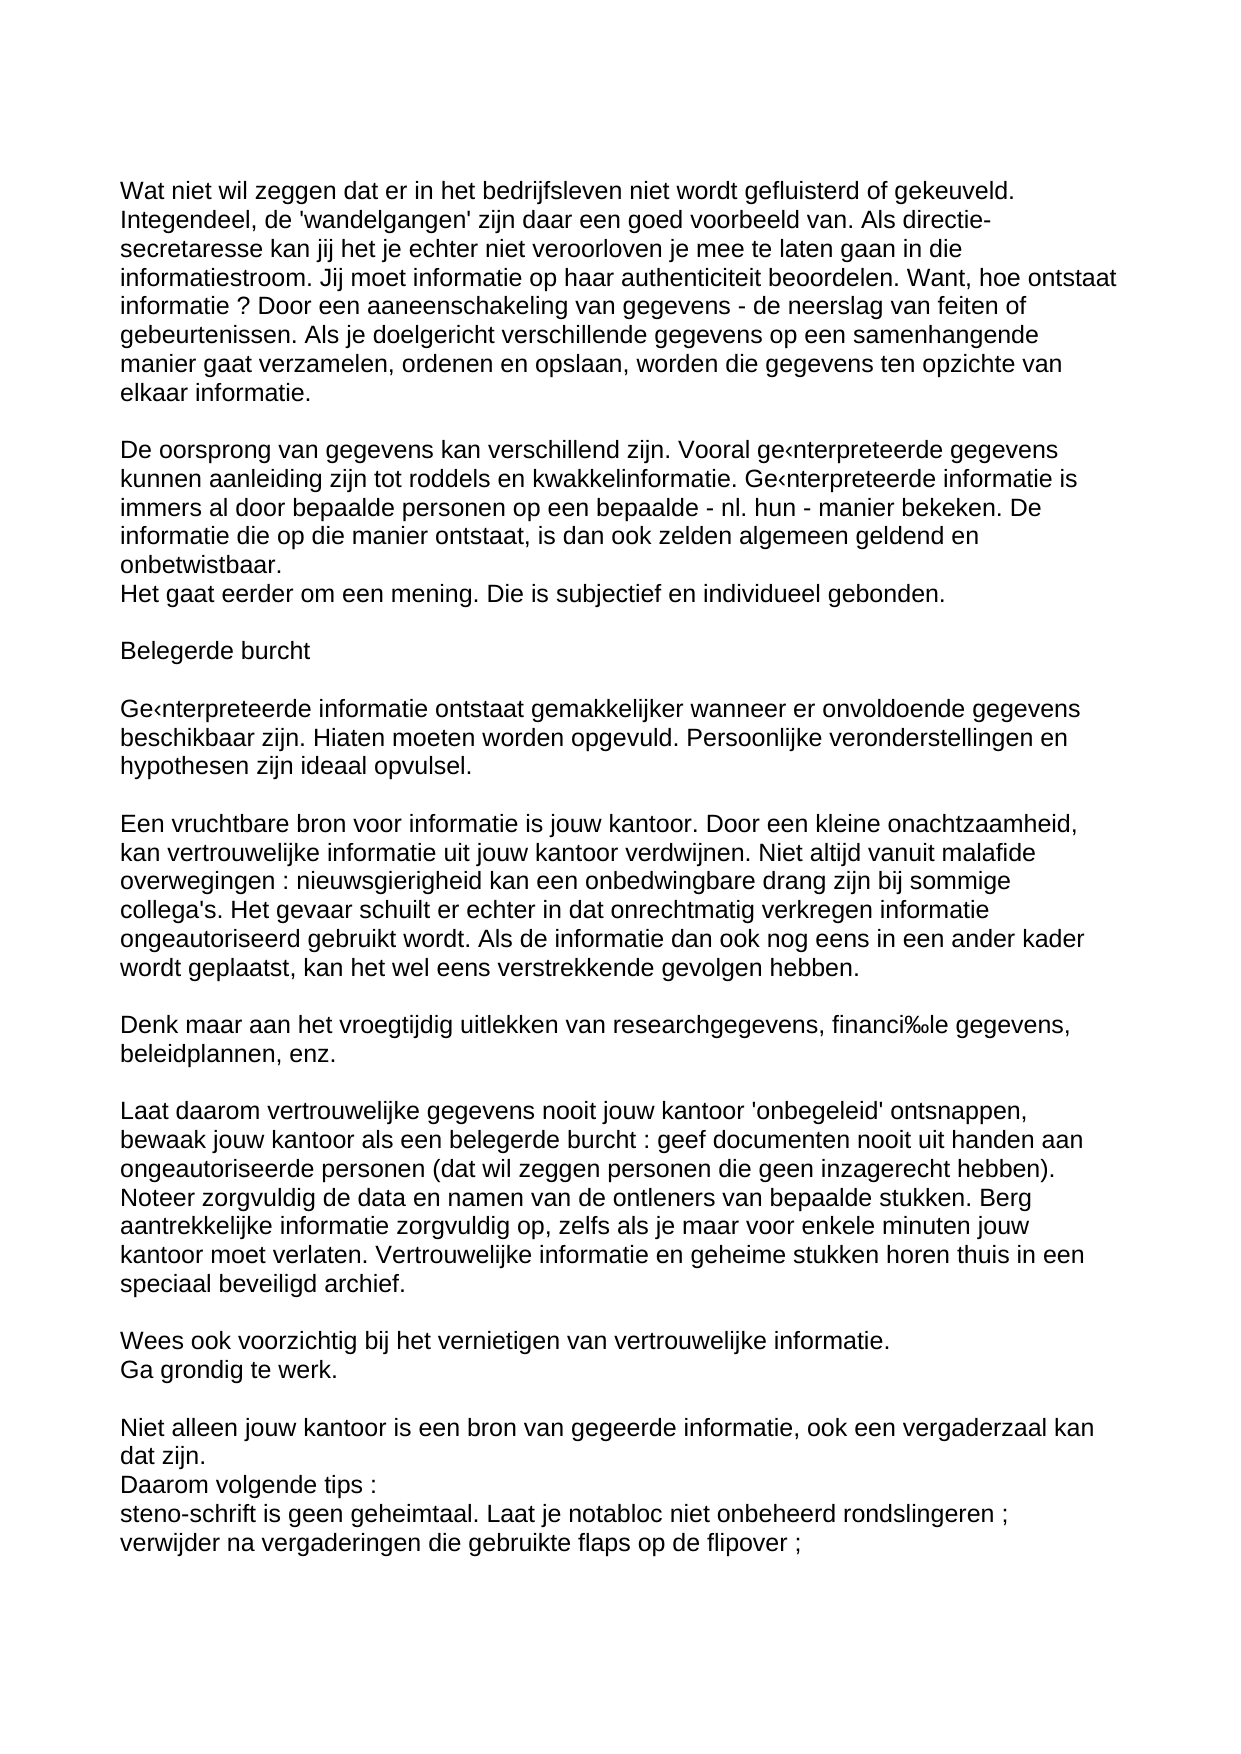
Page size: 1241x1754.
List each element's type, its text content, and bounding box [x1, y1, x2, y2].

text steno-schrift is geen geheimtaal. Laat je notabloc niet onbeheerd rondslingeren ; [120, 1499, 1120, 1528]
text De oorsprong van gegevens kan verschillend zijn. Vooral ge‹nterpreteerde gegevens kunnen aanleiding zijn tot roddels en kwakkelinformatie. Ge‹nterpreteerde informatie is immers al door bepaalde personen op een bepaalde - nl. hun - manier bekeken. De informatie die op die manier ontstaat, is dan ook zelden algemeen geldend en onbetwistbaar. [120, 435, 1120, 579]
text Daarom volgende tips : [120, 1470, 1120, 1499]
text Laat daarom vertrouwelijke gegevens nooit jouw kantoor 'onbegeleid' ontsnappen, bewaak jouw kantoor als een belegerde burcht : geef documenten nooit uit handen aan ongeautoriseerde personen (dat wil zeggen personen die geen inzagerecht hebben). Noteer zorgvuldig de data en namen van de ontleners van bepaalde stukken. Berg aantrekkelijke informatie zorgvuldig op, zelfs als je maar voor enkele minuten jouw kantoor moet verlaten. Vertrouwelijke informatie en geheime stukken horen thuis in een speciaal beveiligd archief. [120, 1096, 1120, 1298]
text Het gaat eerder om een mening. Die is subjectief en individueel gebonden. [120, 579, 1120, 608]
text Ge‹nterpreteerde informatie ontstaat gemakkelijker wanneer er onvoldoende gegevens beschikbaar zijn. Hiaten moeten worden opgevuld. Persoonlijke veronderstellingen en hypothesen zijn ideaal opvulsel. [120, 694, 1120, 780]
text Belegerde burcht [120, 636, 1120, 665]
text Denk maar aan het vroegtijdig uitlekken van researchgegevens, financi‰le gegevens, beleidplannen, enz. [120, 1010, 1120, 1068]
text Een vruchtbare bron voor informatie is jouw kantoor. Door een kleine onachtzaamheid, kan vertrouwelijke informatie uit jouw kantoor verdwijnen. Niet altijd vanuit malafide overwegingen : nieuwsgierigheid kan een onbedwingbare drang zijn bij sommige collega's. Het gevaar schuilt er echter in dat onrechtmatig verkregen informatie ongeautoriseerd gebruikt wordt. Als de informatie dan ook nog eens in een ander kader wordt geplaatst, kan het wel eens verstrekkende gevolgen hebben. [120, 809, 1120, 981]
text Wat niet wil zeggen dat er in het bedrijfsleven niet wordt gefluisterd of gekeuveld. Integendeel, de 'wandelgangen' zijn daar een goed voorbeeld van. Als directie-secretaresse kan jij het je echter niet veroorloven je mee te laten gaan in die informatiestroom. Jij moet informatie op haar authenticiteit beoordelen. Want, hoe ontstaat informatie ? Door een aaneenschakeling van gegevens - de neerslag van feiten of gebeurtenissen. Als je doelgericht verschillende gegevens op een samenhangende manier gaat verzamelen, ordenen en opslaan, worden die gegevens ten opzichte van elkaar informatie. [120, 176, 1120, 406]
text verwijder na vergaderingen die gebruikte flaps op de flipover ; [120, 1528, 1120, 1556]
text Wees ook voorzichtig bij het vernietigen van vertrouwelijke informatie. [120, 1326, 1120, 1355]
text Ga grondig te werk. [120, 1355, 1120, 1384]
text Niet alleen jouw kantoor is een bron van gegeerde informatie, ook een vergaderzaal kan dat zijn. [120, 1413, 1120, 1470]
